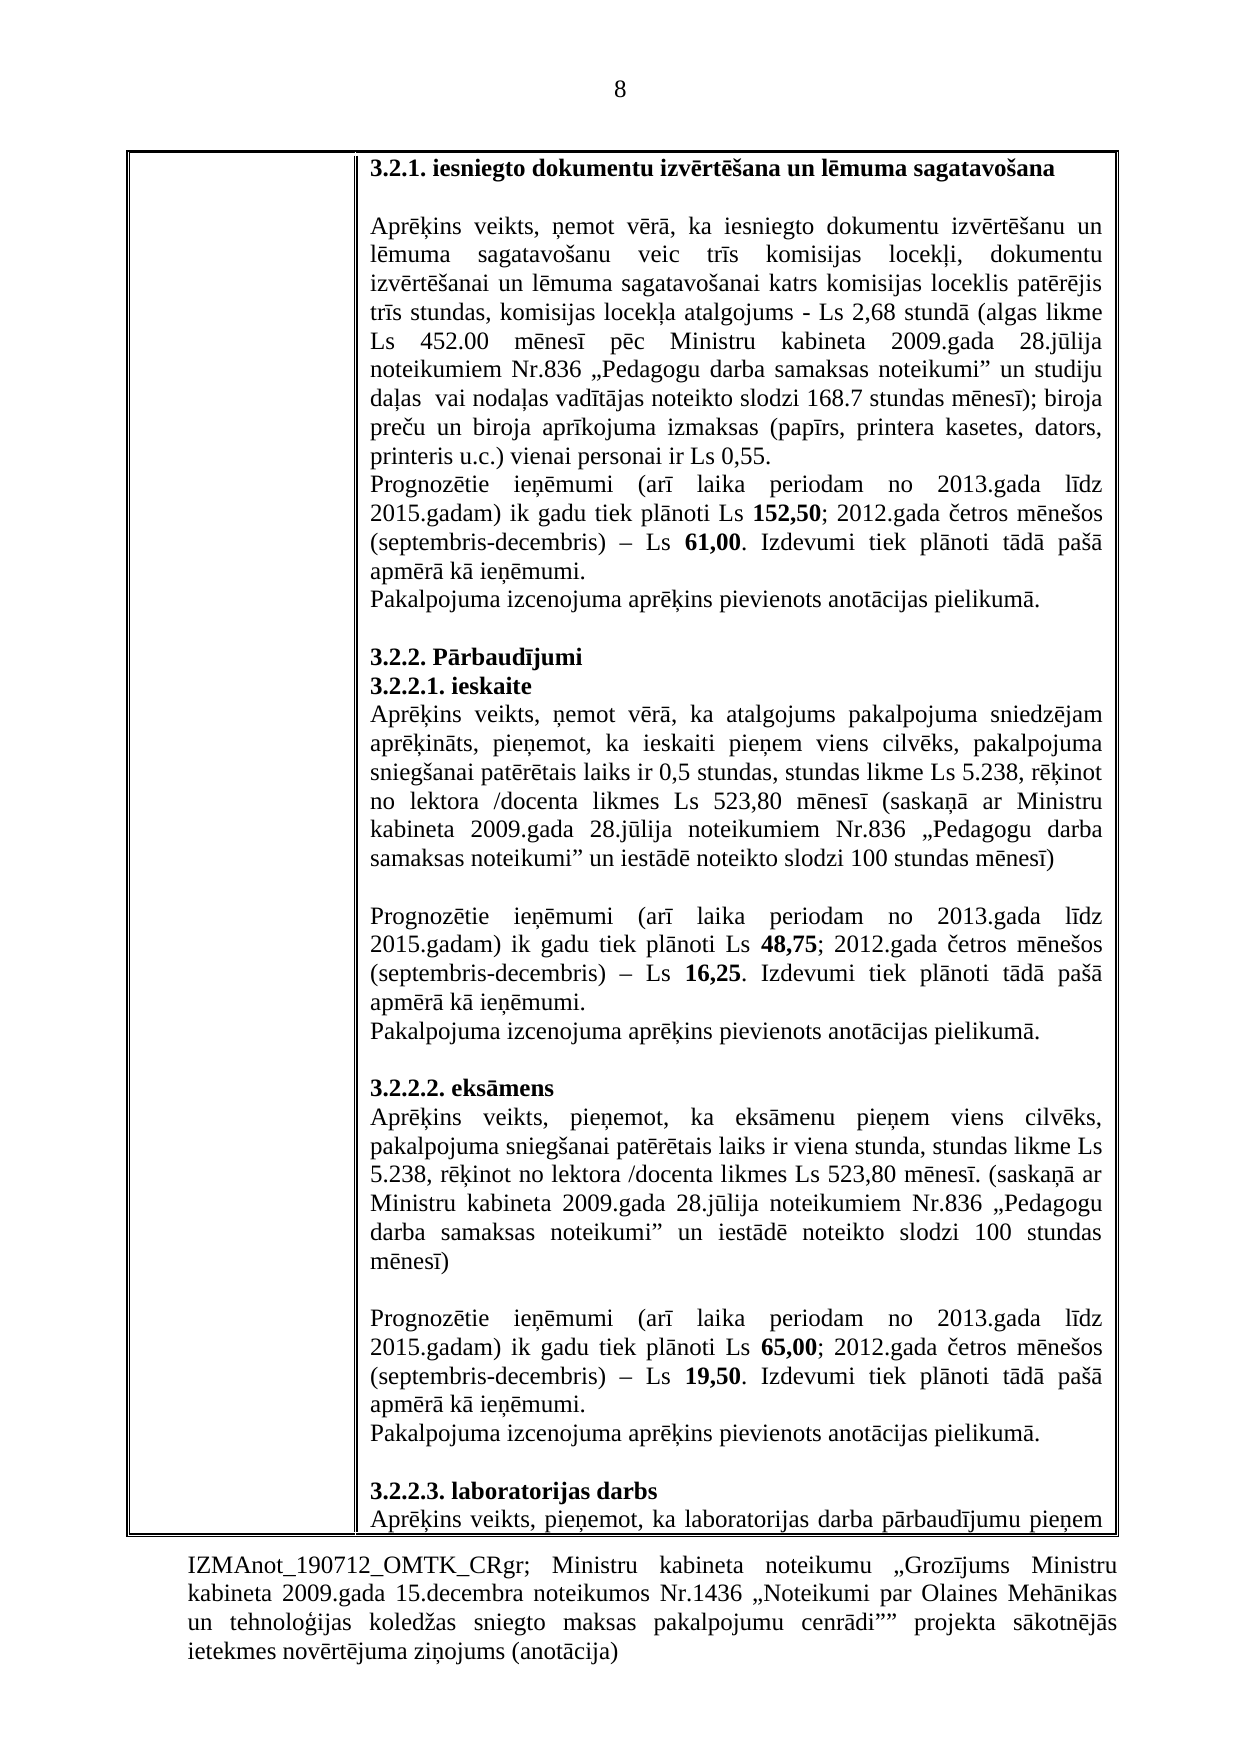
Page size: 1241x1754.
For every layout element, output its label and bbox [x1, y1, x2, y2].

table_cell [130, 152, 356, 1533]
